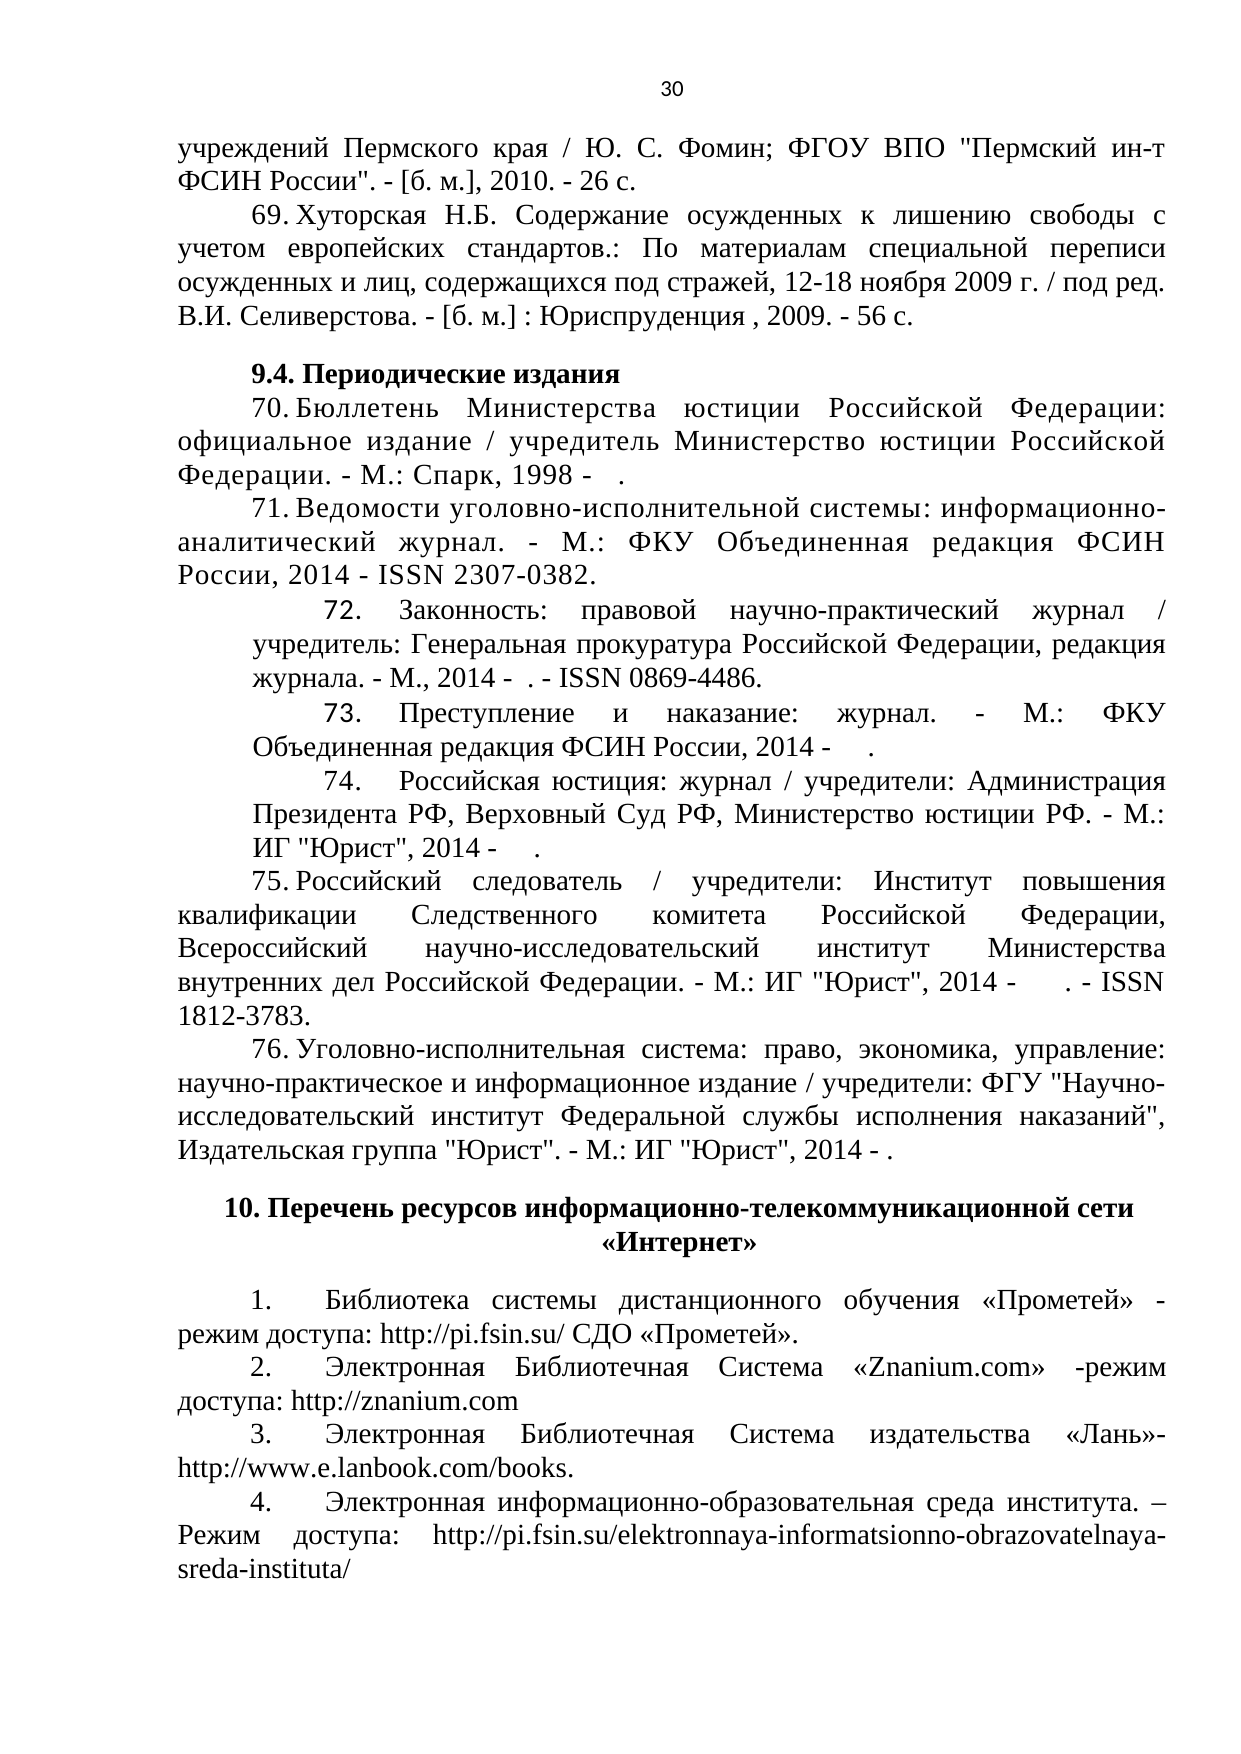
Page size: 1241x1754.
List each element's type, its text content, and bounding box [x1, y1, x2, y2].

list Законность: правовой научно-практический журнал / учредитель: Генеральная прокуратура Российской Федерации, редакция журнала. - М., 2014 - . - ISSN 0869-4486. [252, 591, 1166, 694]
list Уголовно-исполнительная система: право, экономика, управление: научно-практическое и информационное издание / учредители: ФГУ "Научно-исследовательский институт Федеральной службы исполнения наказаний", Издательская группа "Юрист". - М.: ИГ "Юрист", 2014 - . [177, 1031, 1166, 1165]
list Библиотека системы дистанционного обучения «Прометей» - режим доступа: http://pi.fsin.su/ СДО «Прометей». [177, 1282, 1166, 1349]
list Ведомости уголовно-исполнительной системы: информационно-аналитический журнал. - М.: ФКУ Объединенная редакция ФСИН России, 2014 - ISSN 2307-0382. [177, 490, 1166, 591]
list Российский следователь / учредители: Институт повышения квалификации Следственного комитета Российской Федерации, Всероссийский научно-исследовательский институт Министерства внутренних дел Российской Федерации. - М.: ИГ "Юрист", 2014 - . - ISSN 1812-3783. [177, 863, 1166, 1031]
text 10. Перечень ресурсов информационно-телекоммуникационной сети «Интернет» [192, 1190, 1166, 1257]
list Хуторская Н.Б. Содержание осужденных к лишению свободы с учетом европейских стандартов.: По материалам специальной переписи осужденных и лиц, содержащихся под стражей, 12-18 ноября 2009 г. / под ред. В.И. Селиверстова. - [б. м.] : Юриспруденция , 2009. - 56 с. [177, 197, 1166, 331]
text 9.4. Периодические издания [177, 356, 1166, 390]
list Российская юстиция: журнал / учредители: Администрация Президента РФ, Верховный Суд РФ, Министерство юстиции РФ. - М.: ИГ "Юрист", 2014 - . [252, 763, 1166, 863]
list Электронная Библиотечная Система издательства «Лань»- http://www.e.lanbook.com/books. [177, 1417, 1166, 1484]
list Электронная информационно-образовательная среда института. – Режим доступа: http://pi.fsin.su/elektronnaya-informatsionno-obrazovatelnaya-sreda-instituta/ [177, 1484, 1166, 1584]
list Преступление и наказание: журнал. - М.: ФКУ Объединенная редакция ФСИН России, 2014 - . [252, 694, 1166, 763]
list Электронная Библиотечная Система «Znanium.com» -режим доступа: http://znanium.com [177, 1349, 1166, 1417]
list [177, 130, 1166, 197]
list Бюллетень Министерства юстиции Российской Федерации: официальное издание / учредитель Министерство юстиции Российской Федерации. - М.: Спарк, 1998 - . [177, 390, 1166, 490]
